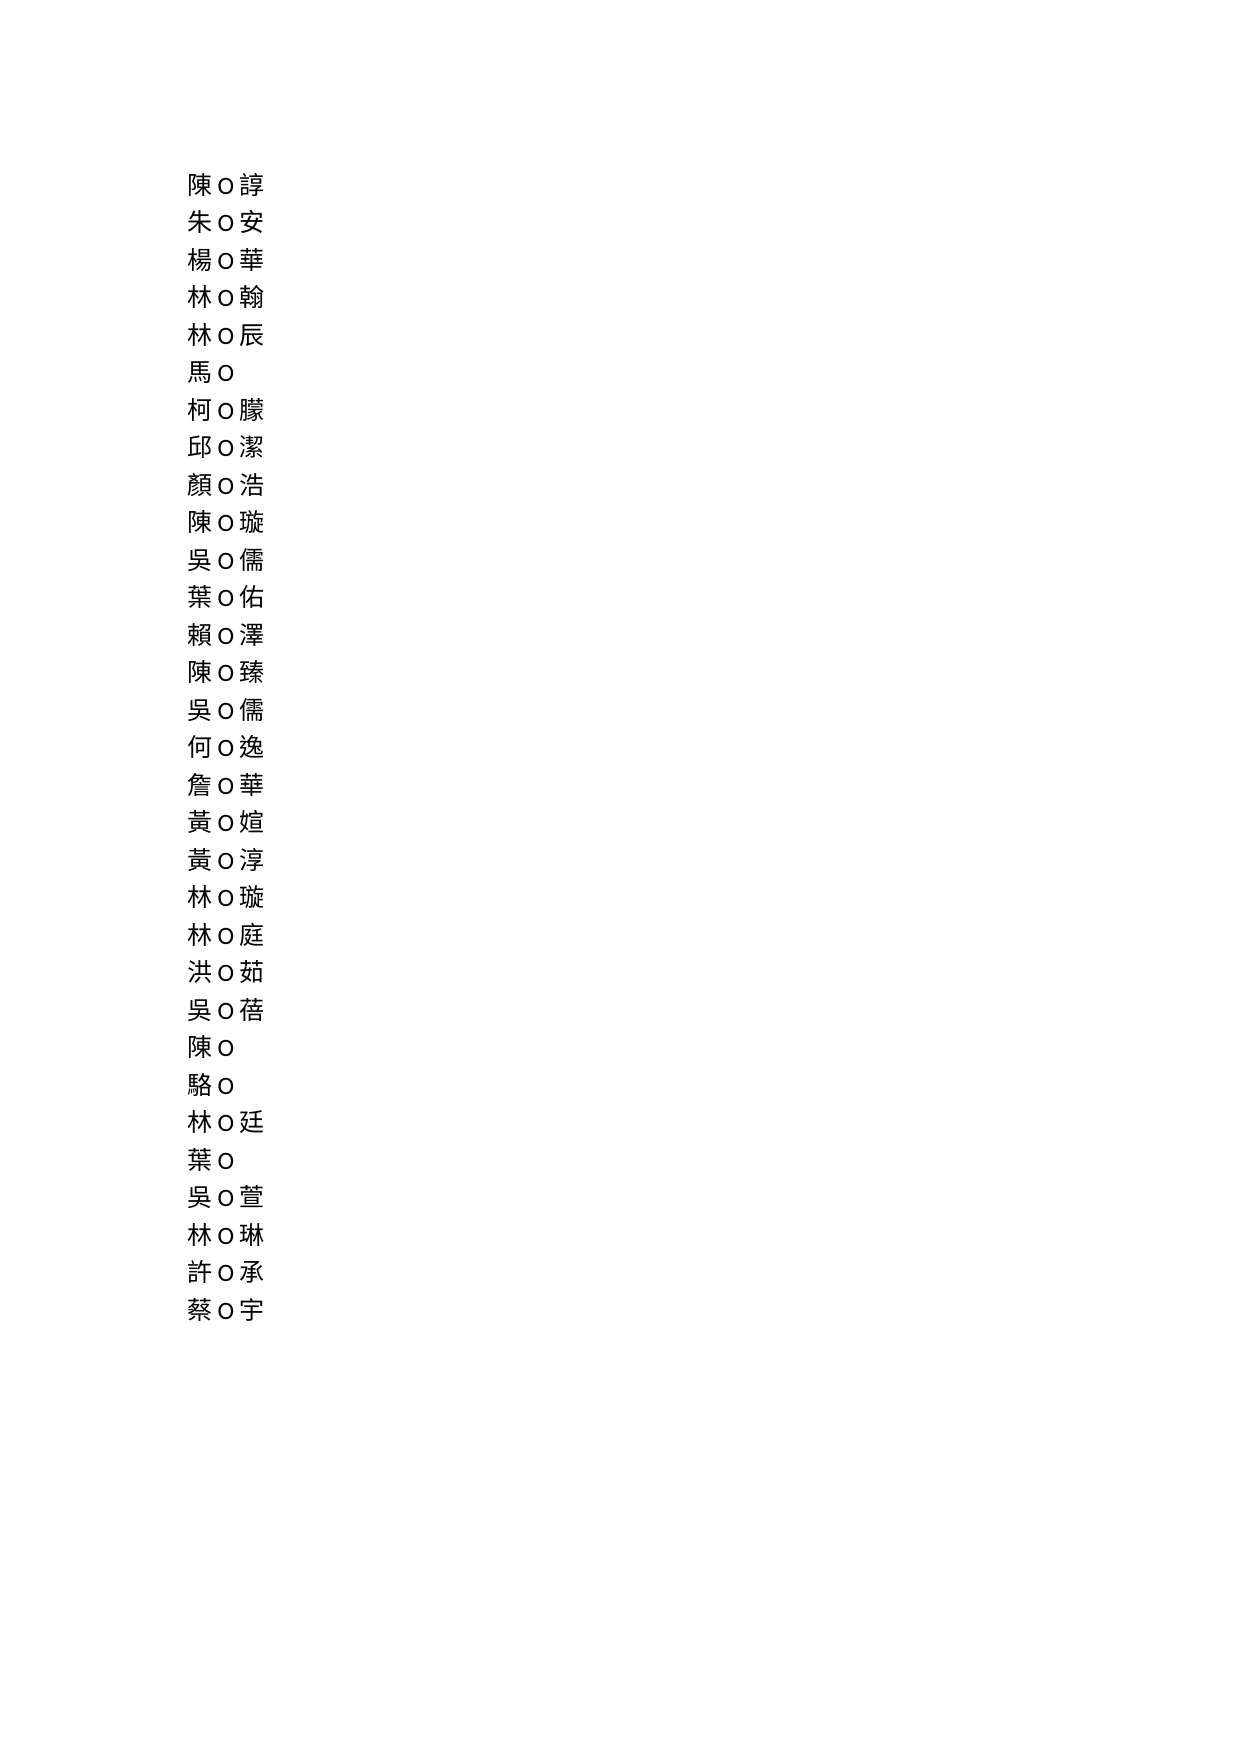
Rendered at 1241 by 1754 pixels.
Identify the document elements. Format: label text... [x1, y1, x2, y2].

text 林O翰 [187, 277, 1053, 314]
text 林O璇 [187, 877, 1053, 914]
text 吳O蓓 [187, 989, 1053, 1027]
text 黃O淳 [187, 839, 1053, 877]
text 馬O [187, 352, 1053, 389]
text 許O承 [187, 1252, 1053, 1289]
text 蔡O宇 [187, 1289, 1053, 1327]
text 葉O佑 [187, 577, 1053, 614]
text 吳O儒 [187, 689, 1053, 727]
text 林O廷 [187, 1102, 1053, 1139]
text 邱O潔 [187, 427, 1053, 464]
text 陳O臻 [187, 652, 1053, 689]
text 顏O浩 [187, 464, 1053, 502]
text 駱O [187, 1064, 1053, 1102]
text 朱O安 [187, 202, 1053, 239]
text 葉O [187, 1139, 1053, 1177]
text 洪O茹 [187, 952, 1053, 989]
text 陳O [187, 1027, 1053, 1064]
text 柯O朦 [187, 389, 1053, 427]
text 何O逸 [187, 727, 1053, 764]
text 林O庭 [187, 914, 1053, 952]
text 林O琳 [187, 1214, 1053, 1252]
text 詹O華 [187, 764, 1053, 802]
text 楊O華 [187, 239, 1053, 277]
text 黃O媗 [187, 802, 1053, 839]
text 賴O澤 [187, 614, 1053, 652]
text 吳O萱 [187, 1177, 1053, 1214]
text 林O辰 [187, 314, 1053, 352]
text 陳O諄 [187, 164, 1053, 202]
text 陳O璇 [187, 502, 1053, 539]
text 吳O儒 [187, 539, 1053, 577]
